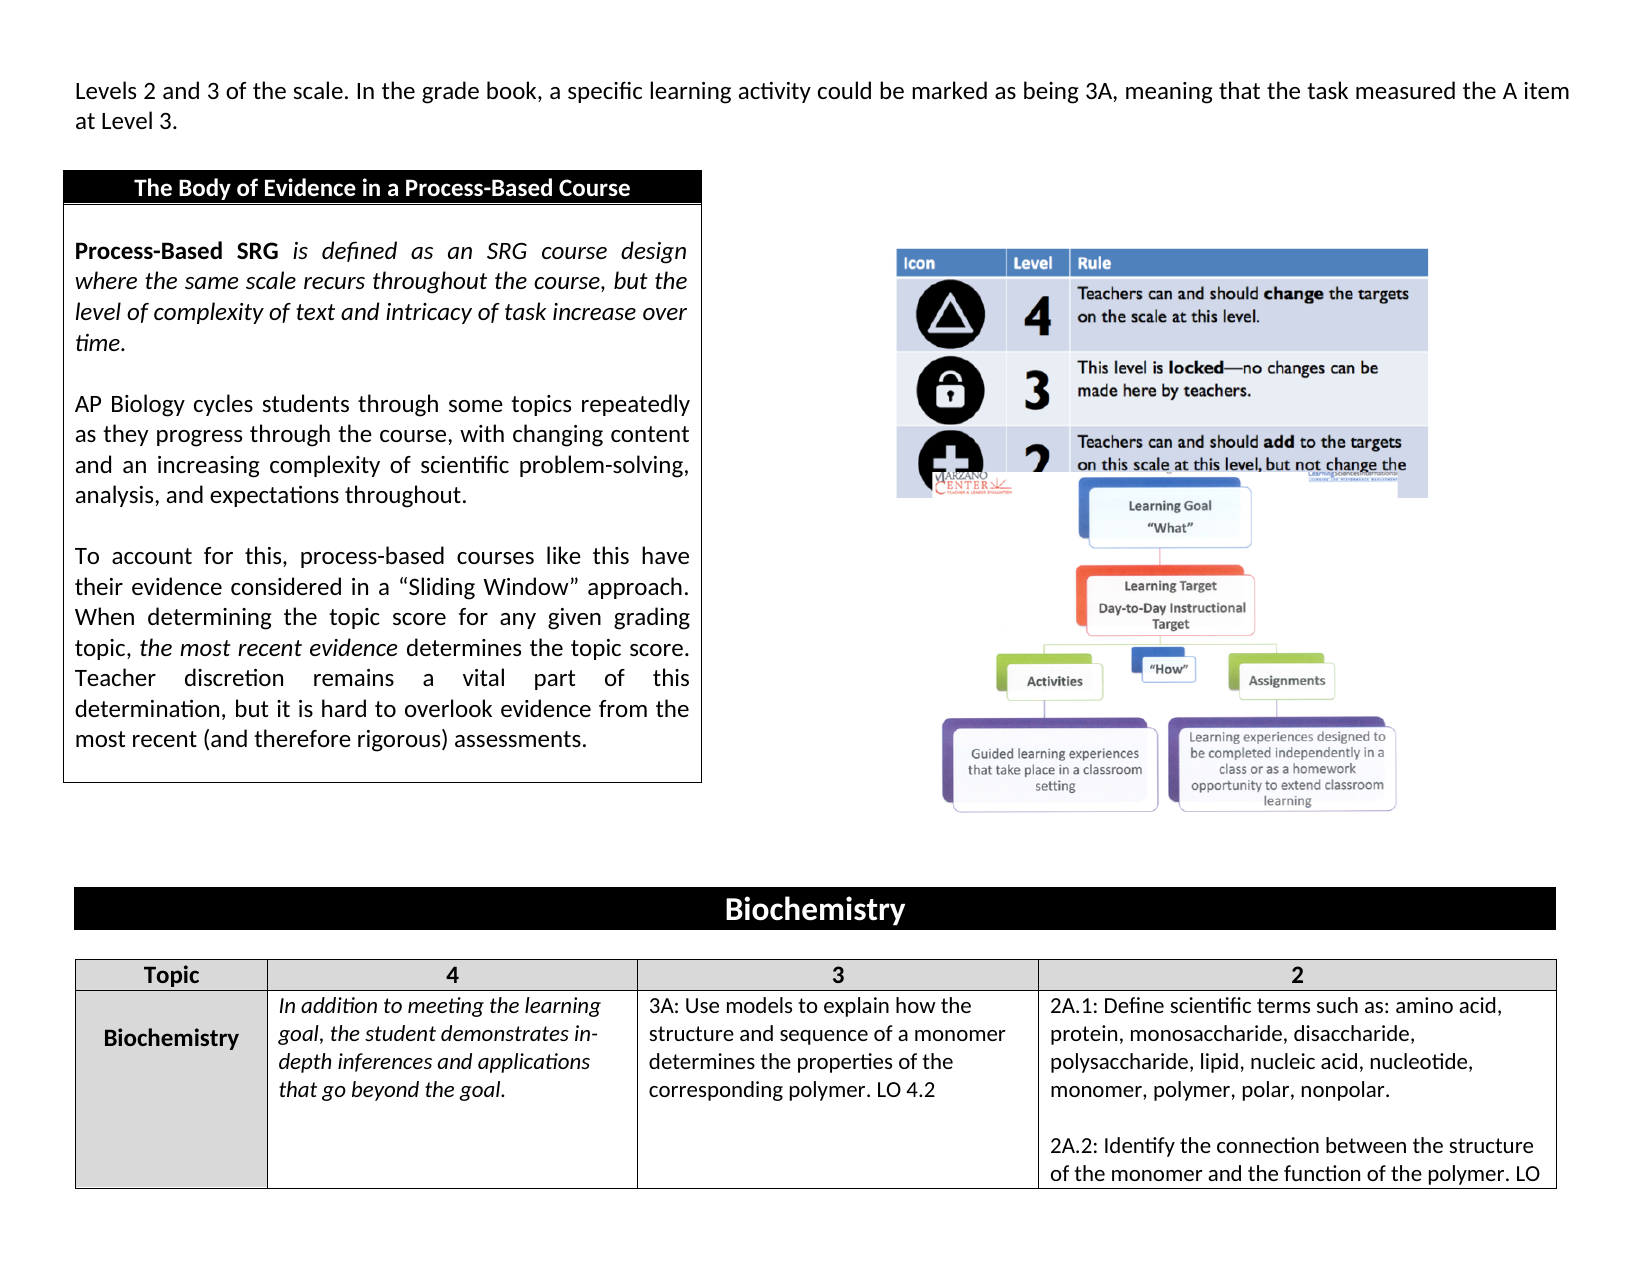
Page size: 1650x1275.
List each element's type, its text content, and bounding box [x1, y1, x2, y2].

picture [893, 246, 1428, 813]
table_header 4 [268, 960, 637, 990]
table_header The Body of Evidence in a Process-Based Course [64, 171, 701, 203]
table_cell Biochemistry [76, 991, 267, 1187]
table_header 2 [1039, 960, 1556, 990]
table_header Topic [76, 960, 267, 990]
table_header 3 [638, 960, 1038, 990]
table_cell Process-Based SRG is defined as an SRG course design where the same scale recurs throughout the course, but the level of complexity of text and intricacy of task increase over time. AP Biology cycles students through some topics repeatedly as they progress through the course, with changing content and an increasing complexity of scientific problem-solving, analysis, and expectations throughout. To account for this, process-based courses like this have their evidence considered in a “Sliding Window” approach. When determining the topic score for any given grading topic, the most recent evidence determines the topic score. Teacher discretion remains a vital part of this determination, but it is hard to overlook evidence from the most recent (and therefore rigorous) assessments. [64, 205, 701, 782]
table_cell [638, 991, 1038, 1187]
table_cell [1039, 991, 1556, 1187]
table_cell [268, 991, 637, 1187]
table_header Biochemistry [76, 888, 1555, 929]
